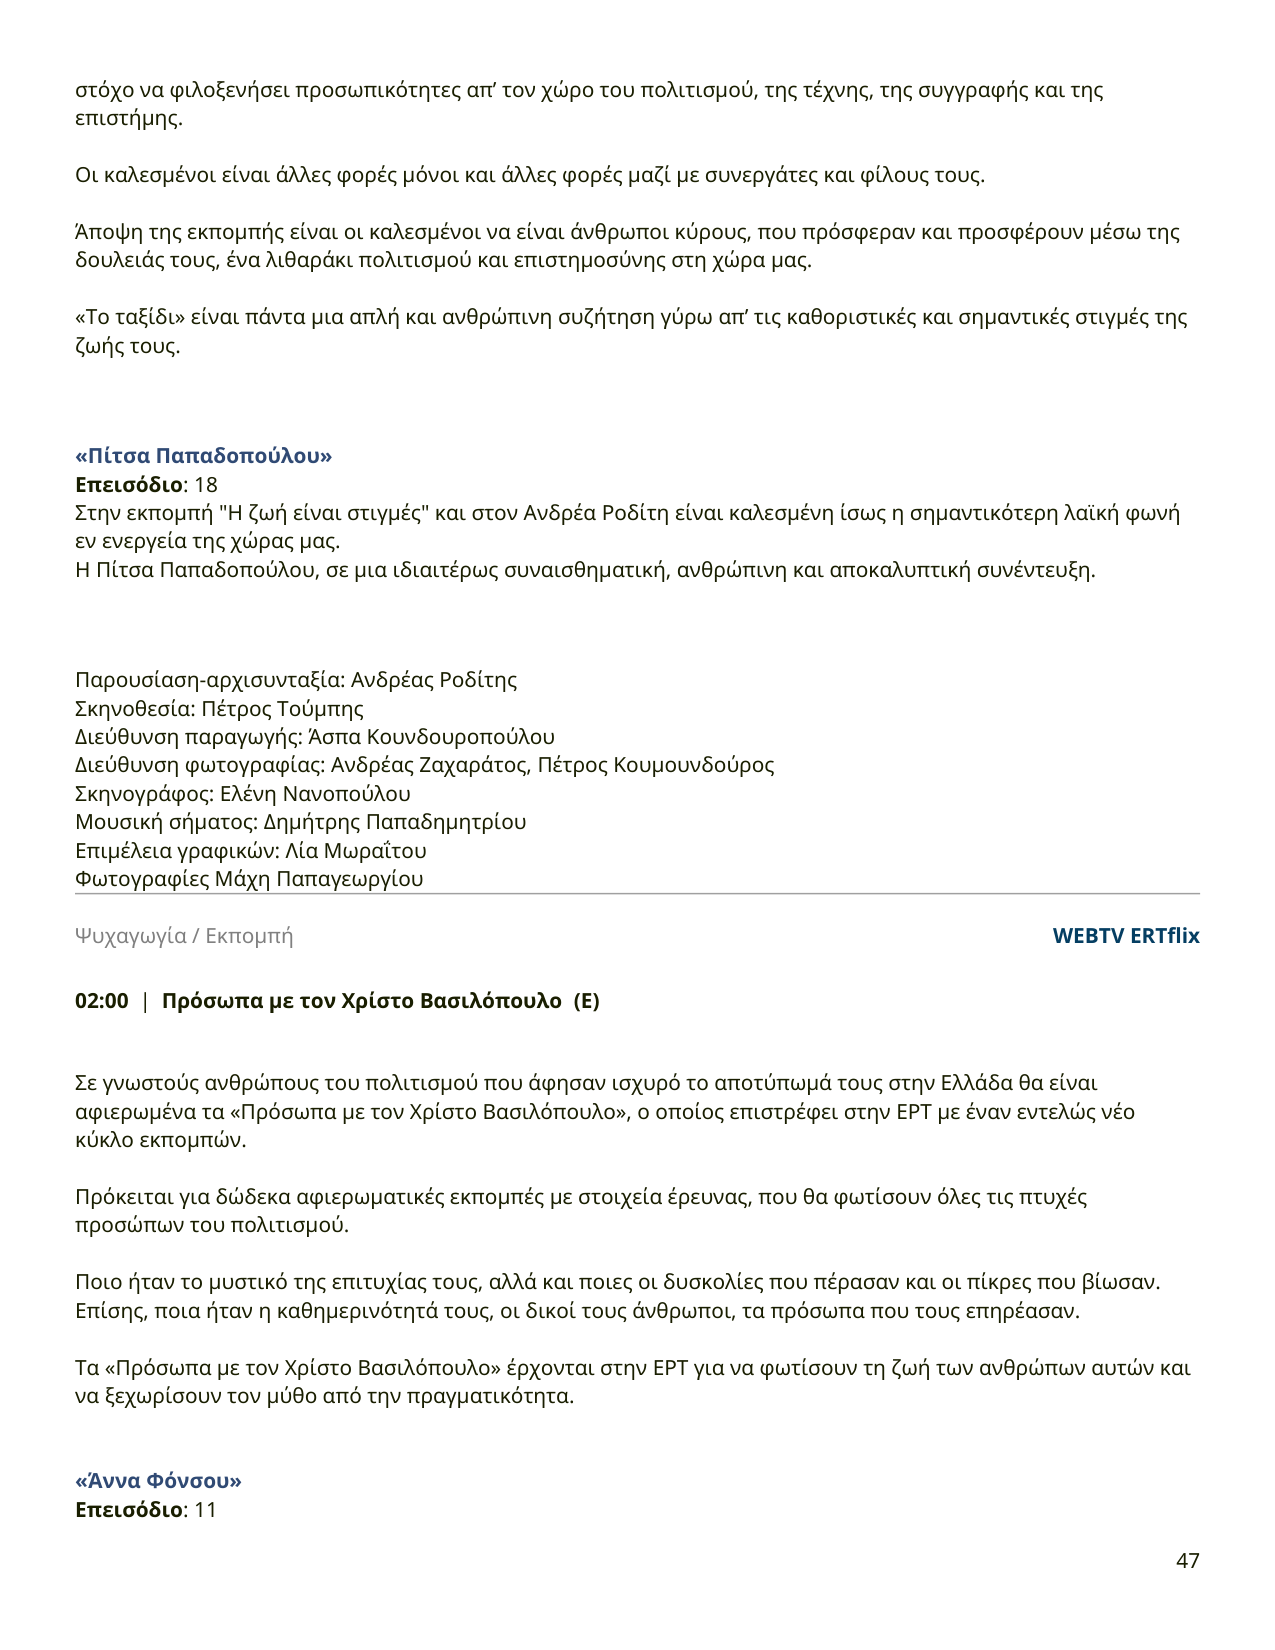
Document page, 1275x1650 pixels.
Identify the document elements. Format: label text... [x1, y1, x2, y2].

text Σε γνωστούς ανθρώπους του πολιτισμού που άφησαν ισχυρό το αποτύπωμά τους στην Ελλάδα θα είναι αφιερωμένα τα «Πρόσωπα με τον Χρίστο Βασιλόπουλο», ο οποίος επιστρέφει στην ΕΡΤ με έναν εντελώς νέο κύκλο εκπομπών. Πρόκειται για δώδεκα αφιερωματικές εκπομπές με στοιχεία έρευνας, που θα φωτίσουν όλες τις πτυχές προσώπων του πολιτισμού. Ποιο ήταν το μυστικό της επιτυχίας τους, αλλά και ποιες οι δυσκολίες που πέρασαν και οι πίκρες που βίωσαν. Επίσης, ποια ήταν η καθημερινότητά τους, οι δικοί τους άνθρωποι, τα πρόσωπα που τους επηρέασαν. Τα «Πρόσωπα με τον Χρίστο Βασιλόπουλο» έρχονται στην ΕΡΤ για να φωτίσουν τη ζωή των ανθρώπων αυτών και να ξεχωρίσουν τον μύθο από την πραγματικότητα. [75, 1068, 1200, 1409]
text 02:00 | Πρόσωπα με τον Χρίστο Βασιλόπουλο (E) [75, 950, 1200, 1043]
text Στην εκπομπή "Η ζωή είναι στιγμές" και στον Ανδρέα Ροδίτη είναι καλεσμένη ίσως η σημαντικότερη λαϊκή φωνή εν ενεργεία της χώρας μας. Η Πίτσα Παπαδοπούλου, σε μια ιδιαιτέρως συναισθηματική, ανθρώπινη και αποκαλυπτική συνέντευξη. [75, 498, 1200, 583]
table_header WEBTV ERTflix [638, 922, 1200, 950]
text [75, 75, 1200, 359]
text Παρουσίαση-αρχισυνταξία: Ανδρέας Ροδίτης Σκηνοθεσία: Πέτρος Τούμπης Διεύθυνση παραγωγής: Άσπα Κουνδουροπούλου Διεύθυνση φωτογραφίας: Ανδρέας Ζαχαράτος, Πέτρος Κουμουνδούρος Σκηνογράφος: Ελένη Νανοπούλου Μουσική σήματος: Δημήτρης Παπαδημητρίου Επιμέλεια γραφικών: Λία Μωραΐτου Φωτογραφίες Μάχη Παπαγεωργίου [75, 608, 1200, 892]
table_header Ψυχαγωγία / Εκπομπή [75, 922, 637, 950]
text «Άννα Φόνσου» Eπεισόδιο: 11 [75, 1409, 1200, 1523]
text «Πίτσα Παπαδοπούλου» Eπεισόδιο: 18 [75, 384, 1200, 498]
